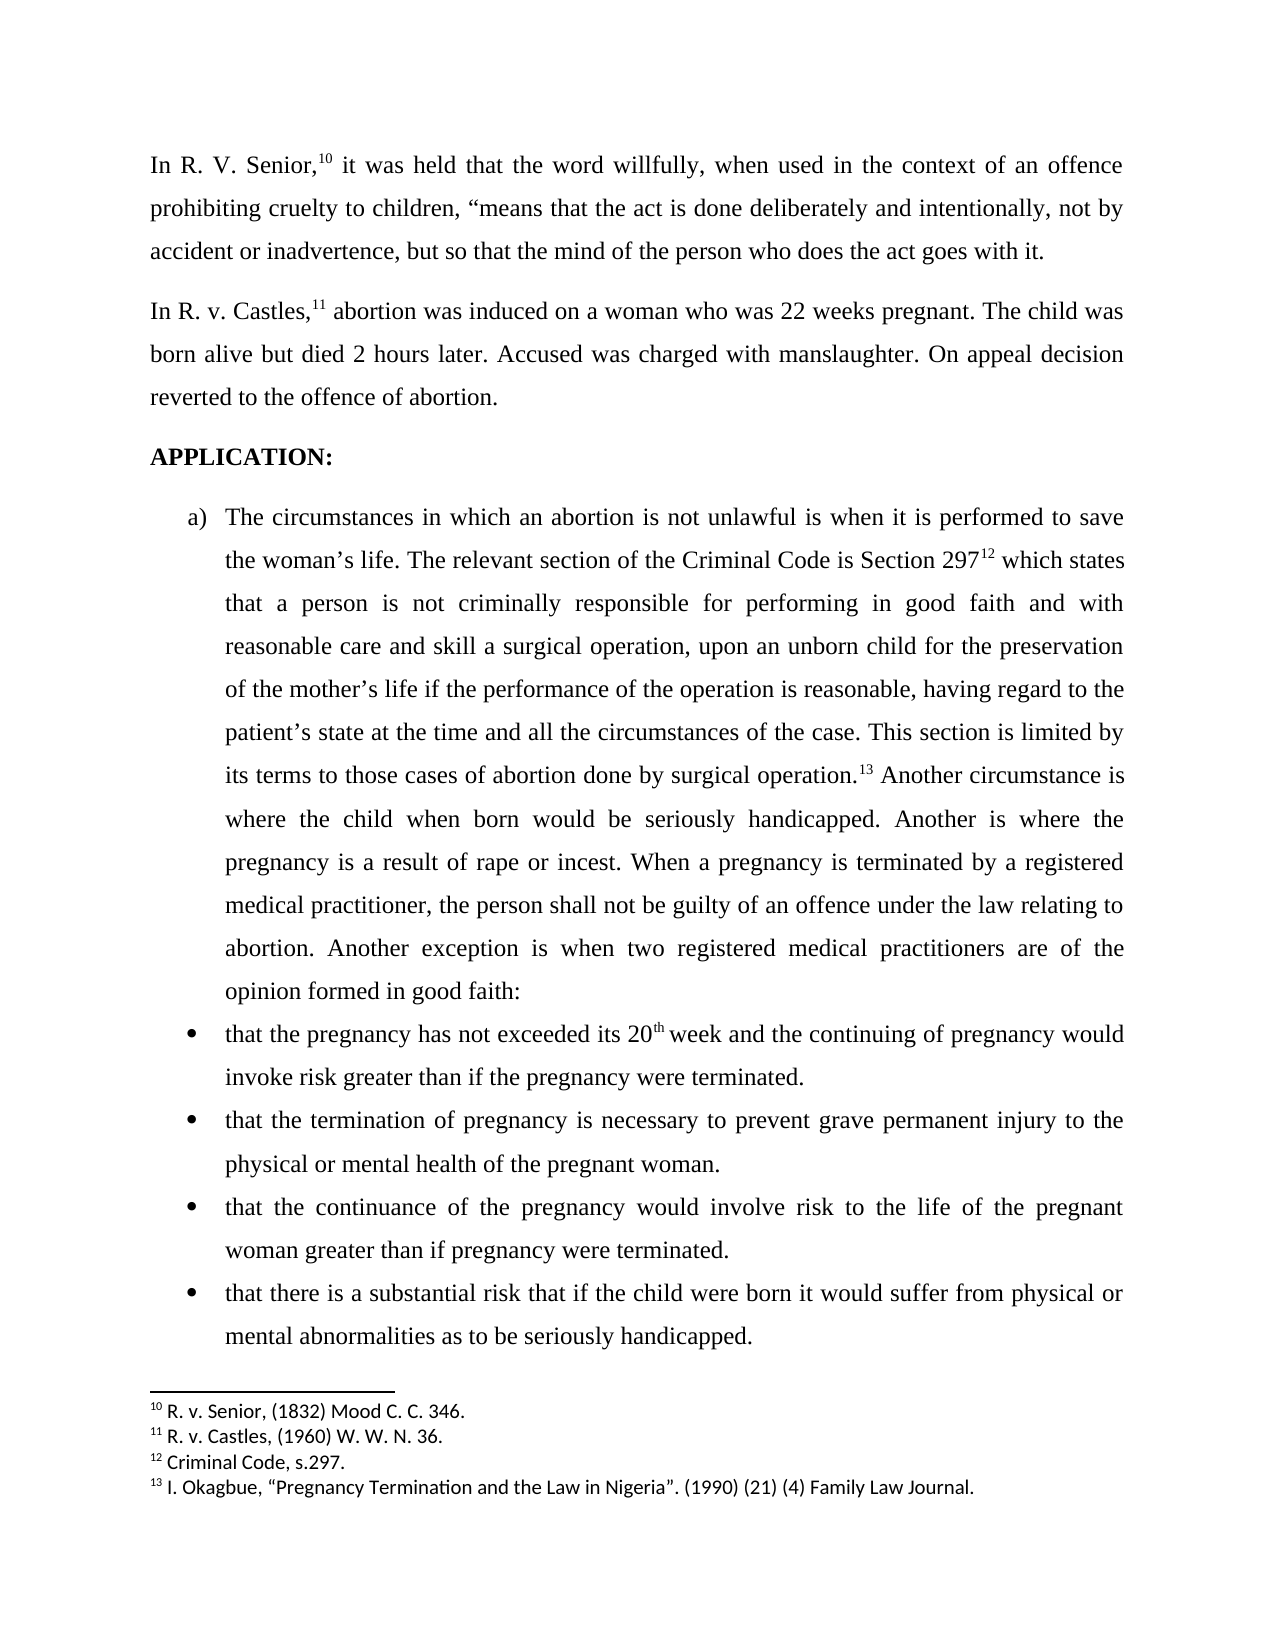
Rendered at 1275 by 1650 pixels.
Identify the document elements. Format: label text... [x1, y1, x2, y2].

text In R. V. Senior, it was held that the word willfully, when used in the context of an offence prohibiting cruelty to children, “means that the act is done deliberately and intentionally, not by accident or inadvertence, but so that the mind of the person who does the act goes with it. [150, 150, 1125, 265]
list The circumstances in which an abortion is not unlawful is when it is performed to save the woman’s life. The relevant section of the Criminal Code is Section 297 which states that a person is not criminally responsible for performing in good faith and with reasonable care and skill a surgical operation, upon an unborn child for the preservation of the mother’s life if the performance of the operation is reasonable, having regard to the patient’s state at the time and all the circumstances of the case. This section is limited by its terms to those cases of abortion done by surgical operation. Another circumstance is where the child when born would be seriously handicapped. Another is where the pregnancy is a result of rape or incest. When a pregnancy is terminated by a registered medical practitioner, the person shall not be guilty of an offence under the law relating to abortion. Another exception is when two registered medical practitioners are of the opinion formed in good faith: [187, 502, 1125, 1005]
text In R. v. Castles, abortion was induced on a woman who was 22 weeks pregnant. The child was born alive but died 2 hours later. Accused was charged with manslaughter. On appeal decision reverted to the offence of abortion. [150, 296, 1125, 411]
text APPLICATION: [150, 442, 1125, 471]
list that the pregnancy has not exceeded its 20th week and the continuing of pregnancy would invoke risk greater than if the pregnancy were terminated. [187, 1019, 1125, 1091]
list that the termination of pregnancy is necessary to prevent grave permanent injury to the physical or mental health of the pregnant woman. [187, 1106, 1125, 1177]
list that there is a substantial risk that if the child were born it would suffer from physical or mental abnormalities as to be seriously handicapped. [187, 1278, 1125, 1350]
list that the continuance of the pregnancy would involve risk to the life of the pregnant woman greater than if pregnancy were terminated. [187, 1192, 1125, 1264]
